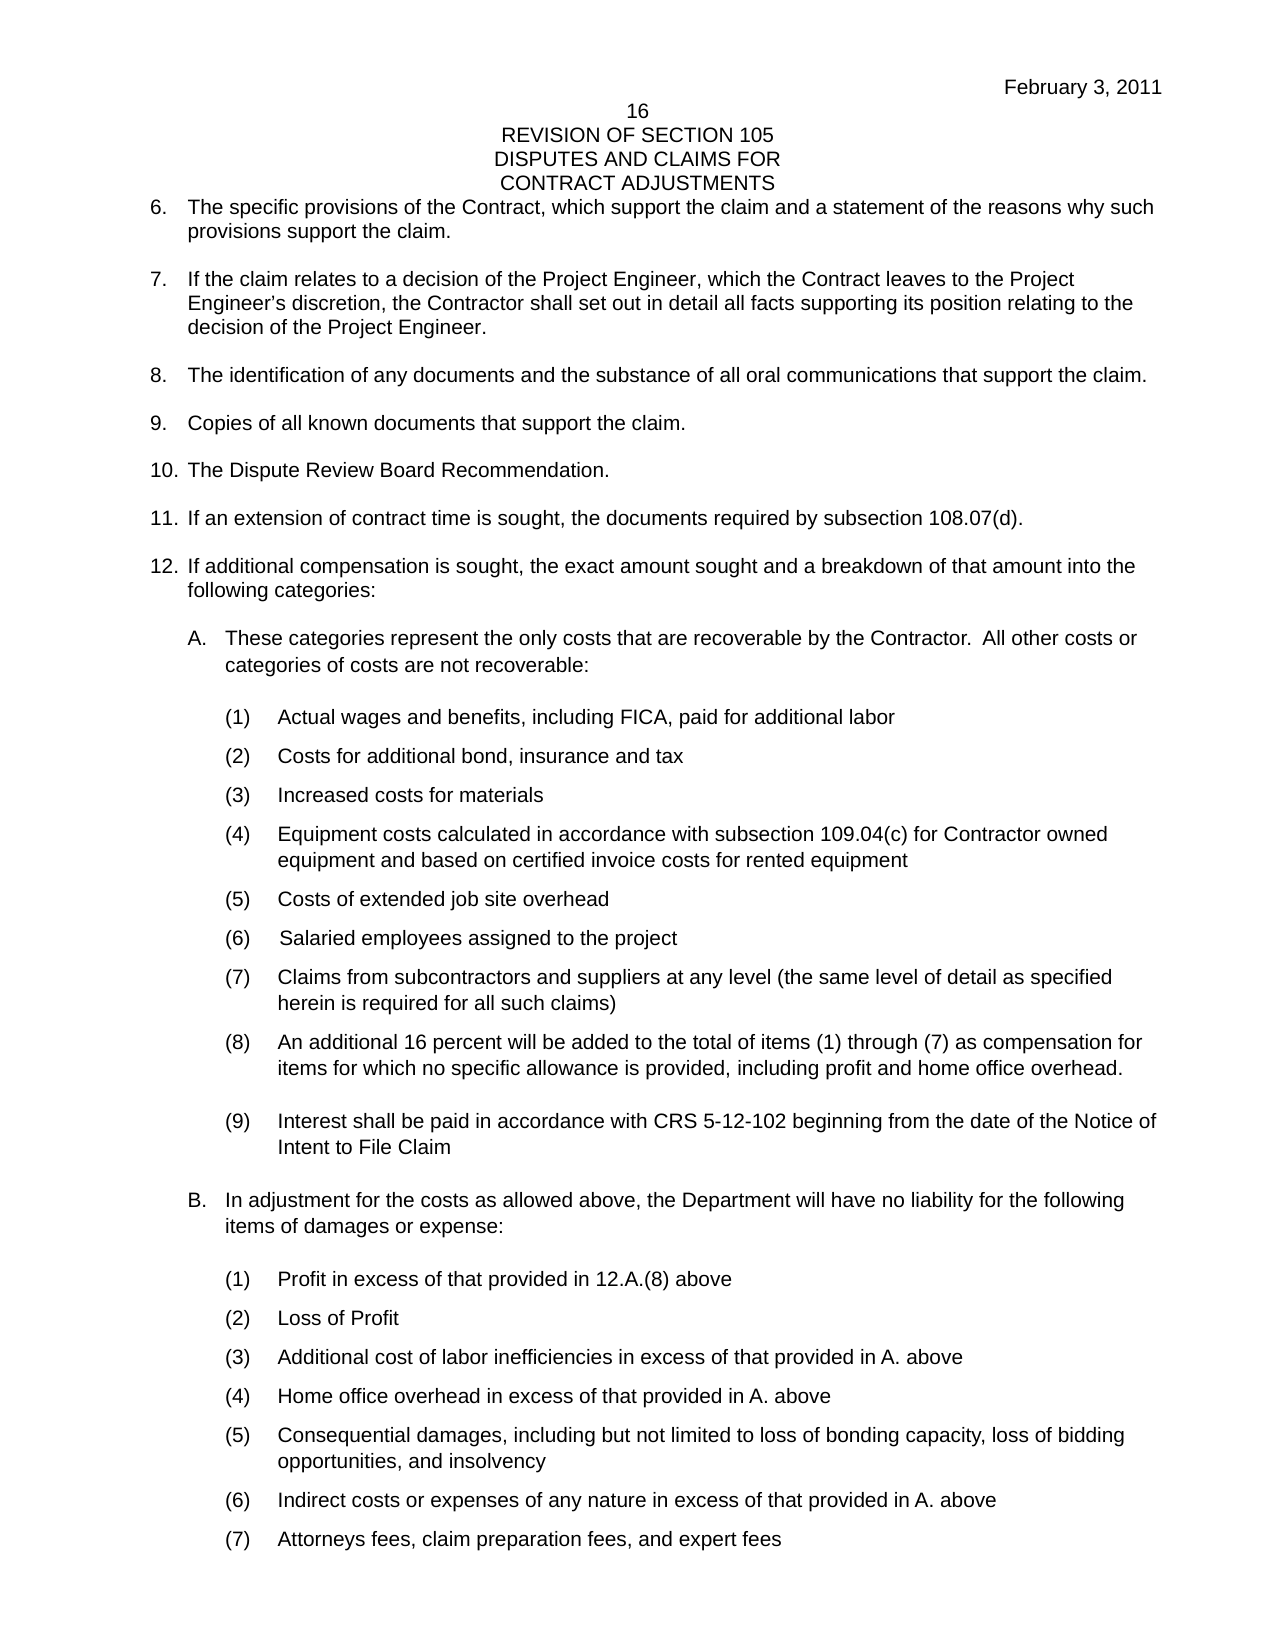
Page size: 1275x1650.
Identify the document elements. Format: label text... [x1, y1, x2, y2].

text 10. The Dispute Review Board Recommendation. [150, 458, 1162, 482]
text (6) Indirect costs or expenses of any nature in excess of that provided in A. above [225, 1488, 1162, 1512]
text A. These categories represent the only costs that are recoverable by the Contractor. All other costs or categories of costs are not recoverable: [187, 626, 1162, 676]
text (5) Consequential damages, including but not limited to loss of bonding capacity, loss of bidding opportunities, and insolvency [225, 1422, 1162, 1473]
text (4) Home office overhead in excess of that provided in A. above [225, 1383, 1162, 1407]
text (1) Actual wages and benefits, including FICA, paid for additional labor [225, 705, 1162, 729]
text (2) Costs for additional bond, insurance and tax [225, 744, 1162, 768]
text (7) Claims from subcontractors and suppliers at any level (the same level of detail as specified herein is required for all such claims) [225, 964, 1162, 1015]
text 11. If an extension of contract time is sought, the documents required by subsection 108.07(d). [150, 506, 1162, 530]
text 12. If additional compensation is sought, the exact amount sought and a breakdown of that amount into the following categories: [150, 554, 1162, 602]
text 7. If the claim relates to a decision of the Project Engineer, which the Contract leaves to the Project Engineer’s discretion, the Contractor shall set out in detail all facts supporting its position relating to the decision of the Project Engineer. [150, 267, 1162, 338]
text (2) Loss of Profit [225, 1306, 1162, 1330]
text B. In adjustment for the costs as allowed above, the Department will have no liability for the following items of damages or expense: [187, 1188, 1162, 1238]
text (5) Costs of extended job site overhead [225, 887, 1162, 911]
text (6) Salaried employees assigned to the project [225, 926, 1162, 950]
text 6. The specific provisions of the Contract, which support the claim and a statement of the reasons why such provisions support the claim. [150, 195, 1162, 243]
text (8) An additional 16 percent will be added to the total of items (1) through (7) as compensation for items for which no specific allowance is provided, including profit and home office overhead. [225, 1030, 1162, 1080]
text (1) Profit in excess of that provided in 12.A.(8) above [225, 1267, 1162, 1291]
text (9) Interest shall be paid in accordance with CRS 5-12-102 beginning from the date of the Notice of Intent to File Claim [225, 1109, 1162, 1159]
text (3) Additional cost of labor inefficiencies in excess of that provided in A. above [225, 1345, 1162, 1369]
text (4) Equipment costs calculated in accordance with subsection 109.04(c) for Contractor owned equipment and based on certified invoice costs for rented equipment [225, 822, 1162, 872]
text 8. The identification of any documents and the substance of all oral communications that support the claim. [150, 362, 1162, 386]
text (7) Attorneys fees, claim preparation fees, and expert fees [225, 1526, 1162, 1550]
text (3) Increased costs for materials [225, 783, 1162, 807]
text 9. Copies of all known documents that support the claim. [150, 410, 1162, 434]
